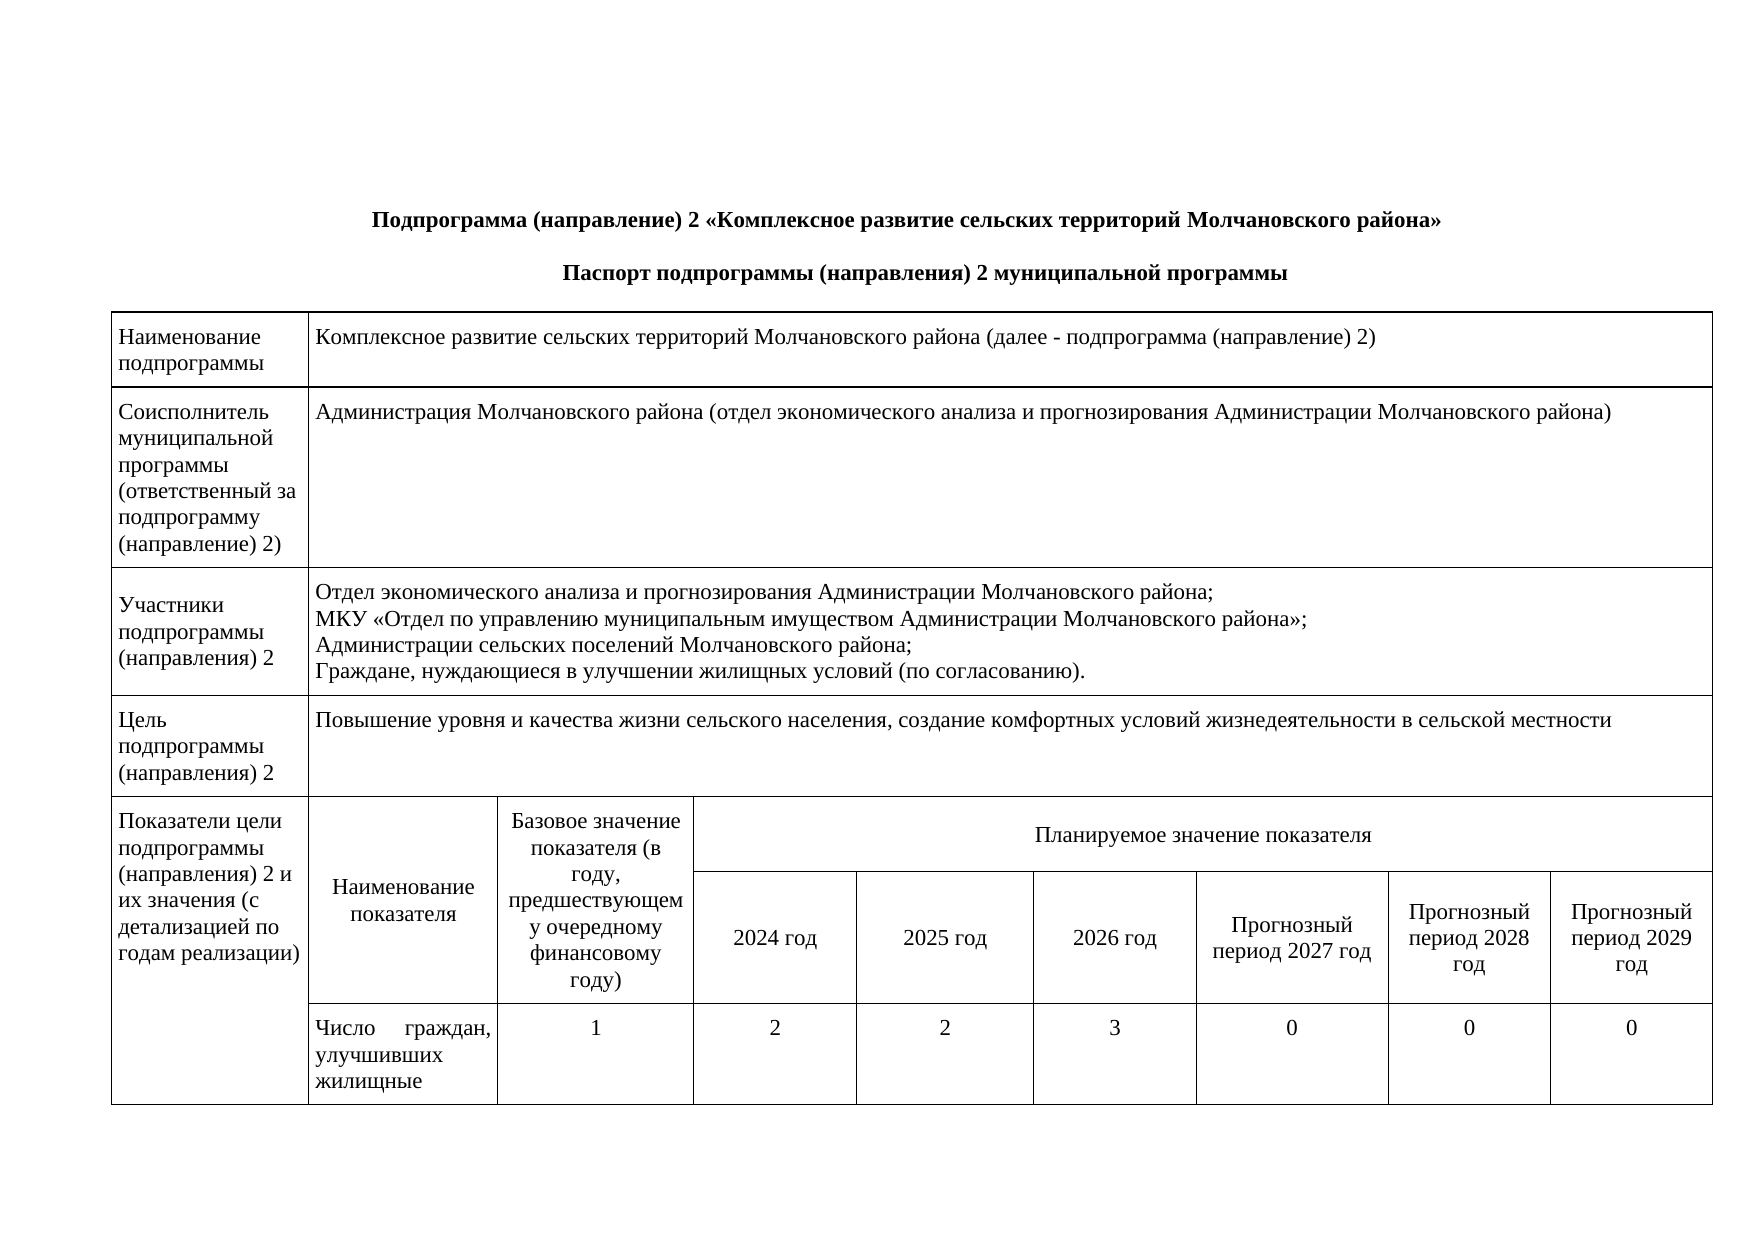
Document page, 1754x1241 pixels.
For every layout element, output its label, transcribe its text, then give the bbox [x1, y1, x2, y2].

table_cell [309, 1004, 497, 1104]
table_cell 2025 год [857, 872, 1033, 1003]
table_cell Администрация Молчановского района (отдел экономического анализа и прогнозирования Администрации Молчановского района) [309, 388, 1712, 567]
table_cell Базовое значение показателя (в году, предшествующему очередному финансовому году) [498, 797, 693, 1003]
table_cell 3 [1034, 1004, 1196, 1104]
table_cell Прогнозный период 2028 год [1389, 872, 1550, 1003]
table_cell 2026 год [1034, 872, 1196, 1003]
table_cell Наименование показателя [309, 797, 497, 1003]
table_cell Показатели цели подпрограммы (направления) 2 и их значения (с детализацией по годам реализации) [112, 797, 308, 1104]
table_cell Прогнозный период 2027 год [1197, 872, 1388, 1003]
table_cell 0 [1551, 1004, 1712, 1104]
table_cell Планируемое значение показателя [694, 797, 1712, 871]
table_cell Соисполнитель муниципальной программы (ответственный за подпрограмму (направление) 2) [112, 388, 308, 567]
table_cell Повышение уровня и качества жизни сельского населения, создание комфортных условий жизнедеятельности в сельской местности [309, 696, 1712, 796]
table_cell Отдел экономического анализа и прогнозирования Администрации Молчановского района; МКУ «Отдел по управлению муниципальным имуществом Администрации Молчановского района»; Администрации сельских поселений Молчановского района; Граждане, нуждающиеся в улучшении жилищных условий (по согласованию). [309, 568, 1712, 694]
table_cell 2 [694, 1004, 856, 1104]
table_cell Прогнозный период 2029 год [1551, 872, 1712, 1003]
table_cell 0 [1389, 1004, 1550, 1104]
text Подпрограмма (направление) 2 «Комплексное развитие сельских территорий Молчановского района» [118, 206, 1695, 232]
table_cell 0 [1197, 1004, 1388, 1104]
table_cell Участники подпрограммы (направления) 2 [112, 568, 308, 694]
table_header Наименование подпрограммы [112, 313, 308, 386]
table_cell 2 [857, 1004, 1033, 1104]
table_cell Цель подпрограммы (направления) 2 [112, 696, 308, 796]
table_cell 1 [498, 1004, 693, 1104]
table_cell 2024 год [694, 872, 856, 1003]
text Паспорт подпрограммы (направления) 2 муниципальной программы [156, 259, 1695, 285]
table_header Комплексное развитие сельских территорий Молчановского района (далее - подпрограмма (направление) 2) [309, 313, 1712, 386]
